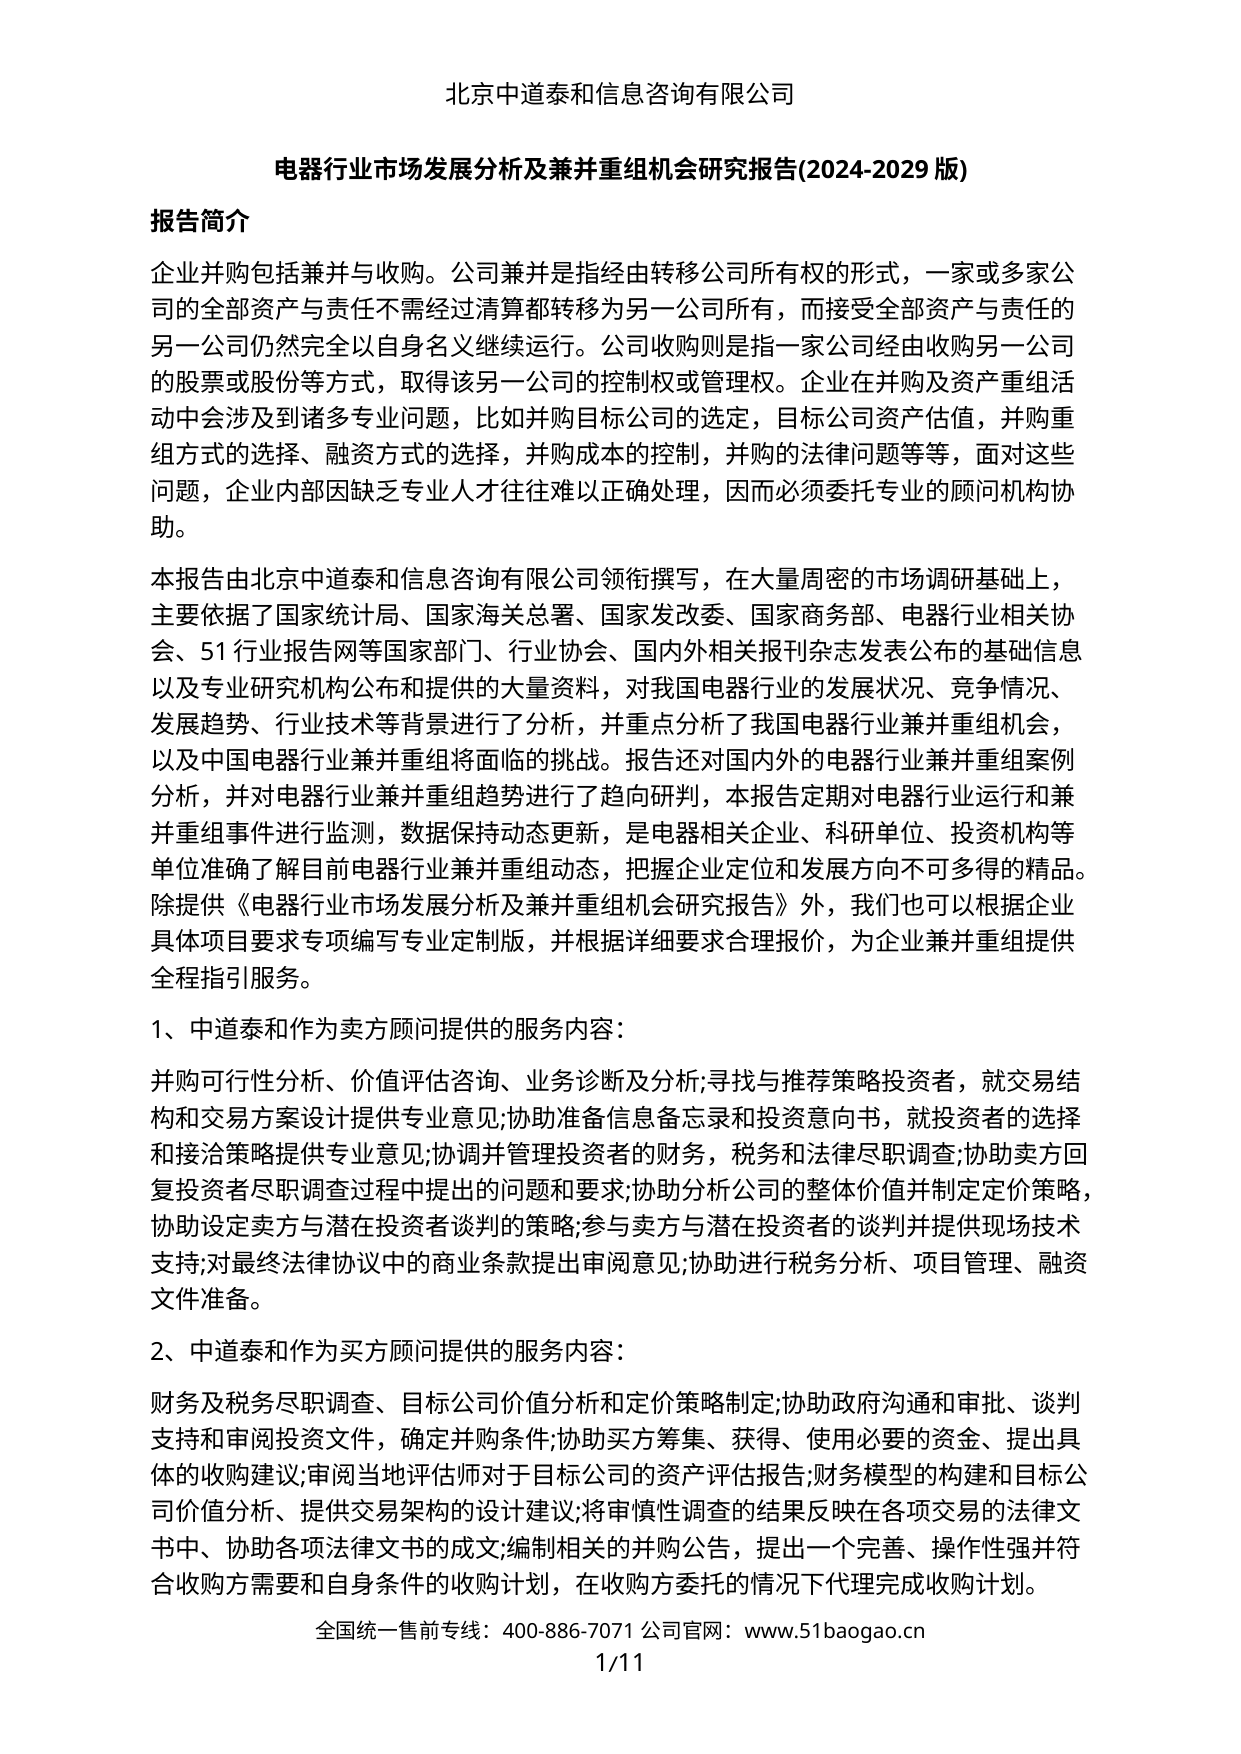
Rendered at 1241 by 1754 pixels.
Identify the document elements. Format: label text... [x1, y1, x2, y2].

text 电器行业市场发展分析及兼并重组机会研究报告(2024-2029版) [150, 150, 1090, 186]
text 1、中道泰和作为卖方顾问提供的服务内容： [150, 1010, 1090, 1046]
text 财务及税务尽职调查、目标公司价值分析和定价策略制定;协助政府沟通和审批、谈判支持和审阅投资文件，确定并购条件;协助买方筹集、获得、使用必要的资金、提出具体的收购建议;审阅当地评估师对于目标公司的资产评估报告;财务模型的构建和目标公司价值分析、提供交易架构的设计建议;将审慎性调查的结果反映在各项交易的法律文书中、协助各项法律文书的成文;编制相关的并购公告，提出一个完善、操作性强并符合收购方需要和自身条件的收购计划，在收购方委托的情况下代理完成收购计划。 [150, 1383, 1090, 1601]
text 企业并购包括兼并与收购。公司兼并是指经由转移公司所有权的形式，一家或多家公司的全部资产与责任不需经过清算都转移为另一公司所有，而接受全部资产与责任的另一公司仍然完全以自身名义继续运行。公司收购则是指一家公司经由收购另一公司的股票或股份等方式，取得该另一公司的控制权或管理权。企业在并购及资产重组活动中会涉及到诸多专业问题，比如并购目标公司的选定，目标公司资产估值，并购重组方式的选择、融资方式的选择，并购成本的控制，并购的法律问题等等，面对这些问题，企业内部因缺乏专业人才往往难以正确处理，因而必须委托专业的顾问机构协助。 [150, 254, 1090, 544]
text 并购可行性分析、价值评估咨询、业务诊断及分析;寻找与推荐策略投资者，就交易结构和交易方案设计提供专业意见;协助准备信息备忘录和投资意向书，就投资者的选择和接洽策略提供专业意见;协调并管理投资者的财务，税务和法律尽职调查;协助卖方回复投资者尽职调查过程中提出的问题和要求;协助分析公司的整体价值并制定定价策略，协助设定卖方与潜在投资者谈判的策略;参与卖方与潜在投资者的谈判并提供现场技术支持;对最终法律协议中的商业条款提出审阅意见;协助进行税务分析、项目管理、融资文件准备。 [150, 1062, 1090, 1316]
text 2、中道泰和作为买方顾问提供的服务内容： [150, 1331, 1090, 1367]
text 报告简介 [150, 202, 1090, 238]
text 本报告由北京中道泰和信息咨询有限公司领衔撰写，在大量周密的市场调研基础上，主要依据了国家统计局、国家海关总署、国家发改委、国家商务部、电器行业相关协会、51行业报告网等国家部门、行业协会、国内外相关报刊杂志发表公布的基础信息以及专业研究机构公布和提供的大量资料，对我国电器行业的发展状况、竞争情况、发展趋势、行业技术等背景进行了分析，并重点分析了我国电器行业兼并重组机会，以及中国电器行业兼并重组将面临的挑战。报告还对国内外的电器行业兼并重组案例分析，并对电器行业兼并重组趋势进行了趋向研判，本报告定期对电器行业运行和兼并重组事件进行监测，数据保持动态更新，是电器相关企业、科研单位、投资机构等单位准确了解目前电器行业兼并重组动态，把握企业定位和发展方向不可多得的精品。除提供《电器行业市场发展分析及兼并重组机会研究报告》外，我们也可以根据企业具体项目要求专项编写专业定制版，并根据详细要求合理报价，为企业兼并重组提供全程指引服务。 [150, 559, 1090, 994]
